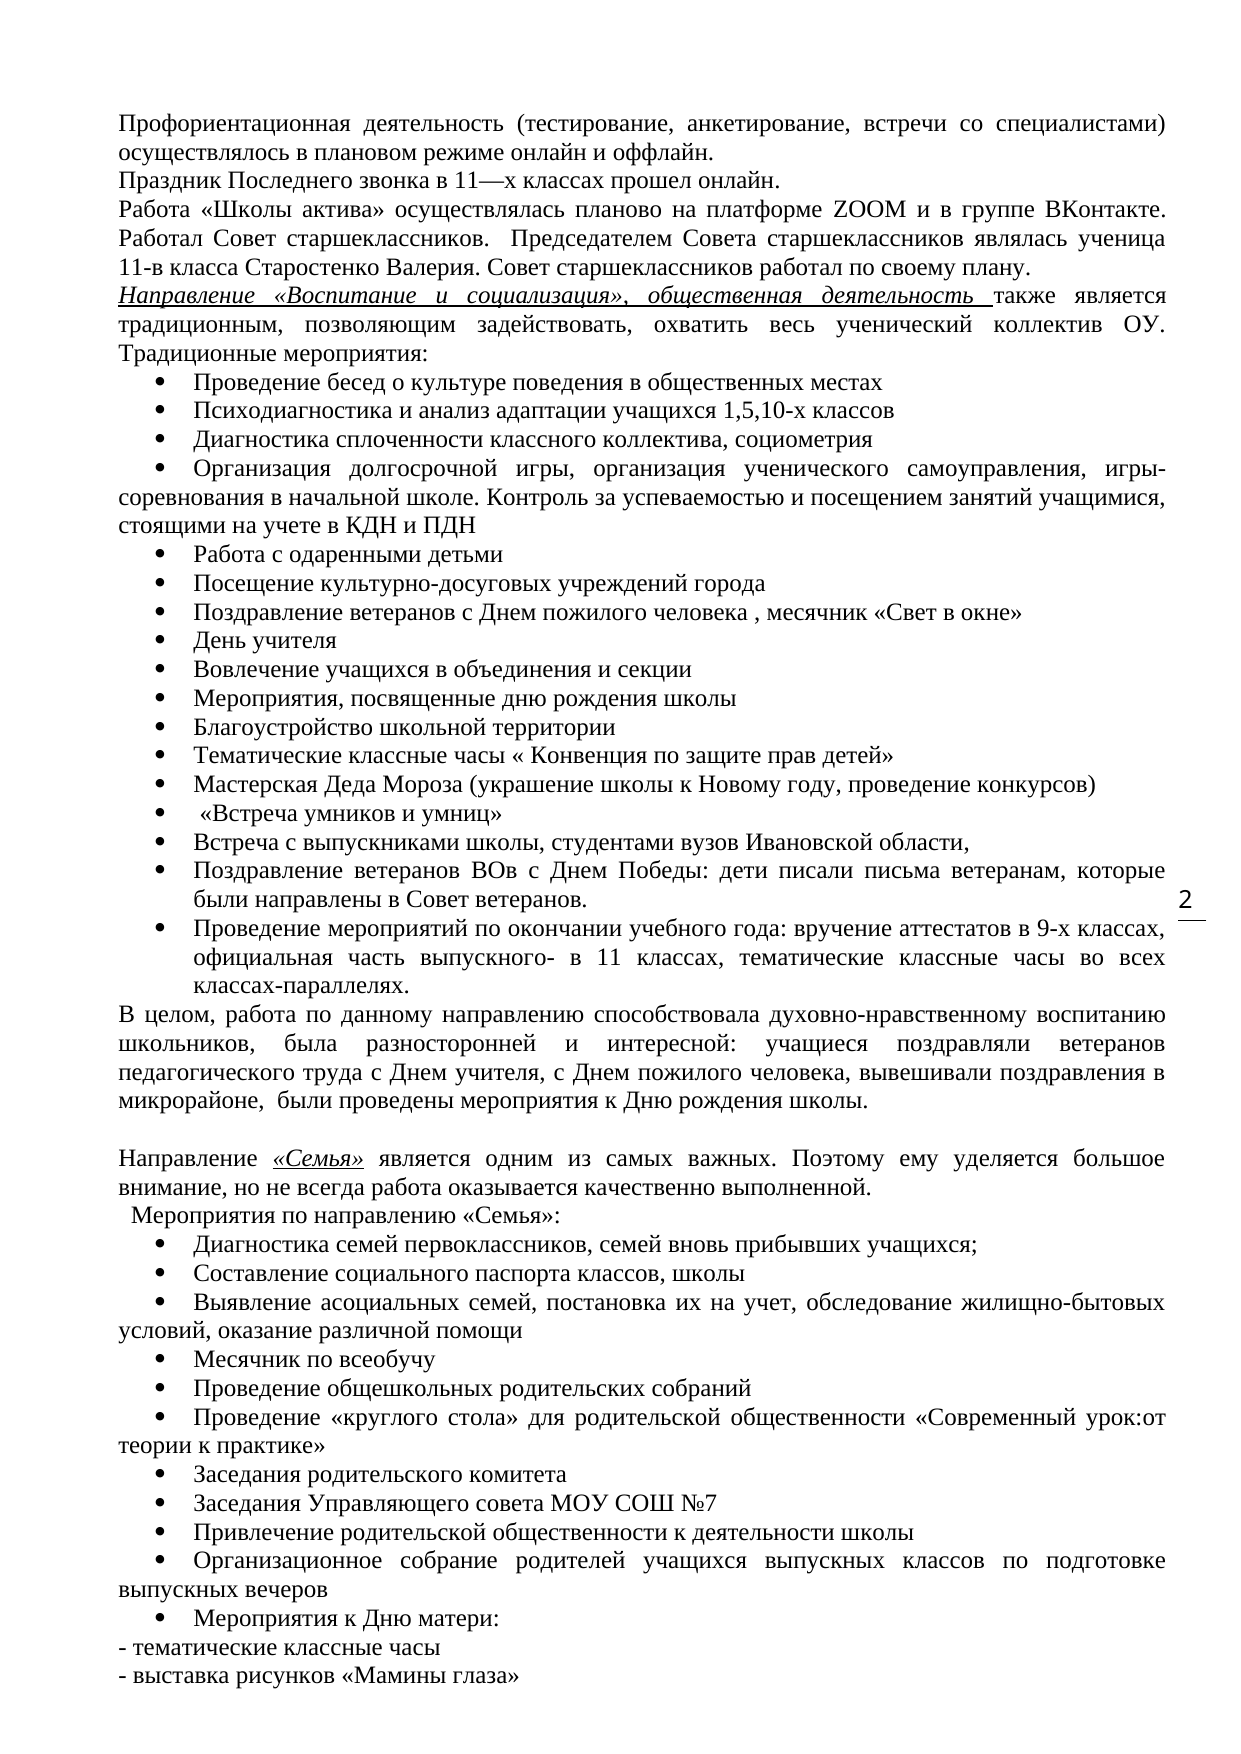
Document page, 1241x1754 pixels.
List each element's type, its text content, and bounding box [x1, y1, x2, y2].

list Поздравление ветеранов с Днем пожилого человека , месячник «Свет в окне» [118, 597, 1167, 625]
list Мероприятия, посвященные дню рождения школы [118, 683, 1167, 712]
list Встреча с выпускниками школы, студентами вузов Ивановской области, [156, 827, 1167, 855]
list Диагностика сплоченности классного коллектива, социометрия [118, 424, 1167, 453]
list «Встреча умников и умниц» [156, 798, 1167, 827]
list Организационное собрание родителей учащихся выпускных классов по подготовке выпускных вечеров [118, 1545, 1167, 1603]
list Работа с одаренными детьми [118, 539, 1167, 568]
list Привлечение родительской общественности к деятельности школы [118, 1517, 1167, 1545]
text Профориентационная деятельность (тестирование, анкетирование, встречи со специалистами) осуществлялось в плановом режиме онлайн и оффлайн. [118, 108, 1167, 165]
list Благоустройство школьной территории [118, 712, 1167, 740]
list Посещение культурно-досуговых учреждений города [118, 568, 1167, 597]
list Мастерская Деда Мороза (украшение школы к Новому году, проведение конкурсов) [156, 769, 1167, 798]
list Заседания Управляющего совета МОУ СОШ №7 [118, 1488, 1167, 1517]
list Диагностика семей первоклассников, семей вновь прибывших учащихся; [118, 1229, 1167, 1258]
text Направление «Семья» является одним из самых важных. Поэтому ему уделяется большое внимание, но не всегда работа оказывается качественно выполненной. [118, 1143, 1167, 1200]
text Направление «Воспитание и социализация», общественная деятельность также является традиционным, позволяющим задействовать, охватить весь ученический коллектив ОУ. Традиционные мероприятия: [118, 280, 1167, 367]
list Поздравление ветеранов ВОв с Днем Победы: дети писали письма ветеранам, которые были направлены в Совет ветеранов. [156, 855, 1167, 913]
list Проведение бесед о культуре поведения в общественных местах [118, 367, 1167, 395]
list Проведение «круглого стола» для родительской общественности «Современный урок:от теории к практике» [118, 1402, 1167, 1459]
list Мероприятия к Дню матери: [156, 1603, 1167, 1632]
list Выявление асоциальных семей, постановка их на учет, обследование жилищно-бытовых условий, оказание различной помощи [118, 1287, 1167, 1344]
list Составление социального паспорта классов, школы [118, 1258, 1167, 1287]
list Месячник по всеобучу [118, 1344, 1167, 1373]
list Проведение мероприятий по окончании учебного года: вручение аттестатов в 9-х классах, официальная часть выпускного- в 11 классах, тематические классные часы во всех классах-параллелях. [156, 913, 1167, 999]
list Вовлечение учащихся в объединения и секции [118, 654, 1167, 683]
text - тематические классные часы [118, 1632, 1167, 1660]
list Организация долгосрочной игры, организация ученического самоуправления, игры-соревнования в начальной школе. Контроль за успеваемостью и посещением занятий учащимися, стоящими на учете в КДН и ПДН [118, 453, 1167, 539]
list День учителя [118, 625, 1167, 654]
text Праздник Последнего звонка в 11—х классах прошел онлайн. [118, 165, 1167, 194]
text В целом, работа по данному направлению способствовала духовно-нравственному воспитанию школьников, была разносторонней и интересной: учащиеся поздравляли ветеранов педагогического труда с Днем учителя, с Днем пожилого человека, вывешивали поздравления в микрорайоне, были проведены мероприятия к Дню рождения школы. [118, 999, 1167, 1114]
text Мероприятия по направлению «Семья»: [118, 1200, 1167, 1229]
list Проведение общешкольных родительских собраний [118, 1373, 1167, 1402]
list Заседания родительского комитета [118, 1459, 1167, 1488]
text - выставка рисунков «Мамины глаза» [118, 1660, 1167, 1689]
text Работа «Школы актива» осуществлялась планово на платформе ZOOM и в группе ВКонтакте. Работал Совет старшеклассников. Председателем Совета старшеклассников являлась ученица 11-в класса Старостенко Валерия. Совет старшеклассников работал по своему плану. [118, 194, 1167, 280]
list Психодиагностика и анализ адаптации учащихся 1,5,10-х классов [118, 395, 1167, 424]
list Тематические классные часы « Конвенция по защите прав детей» [118, 740, 1167, 769]
